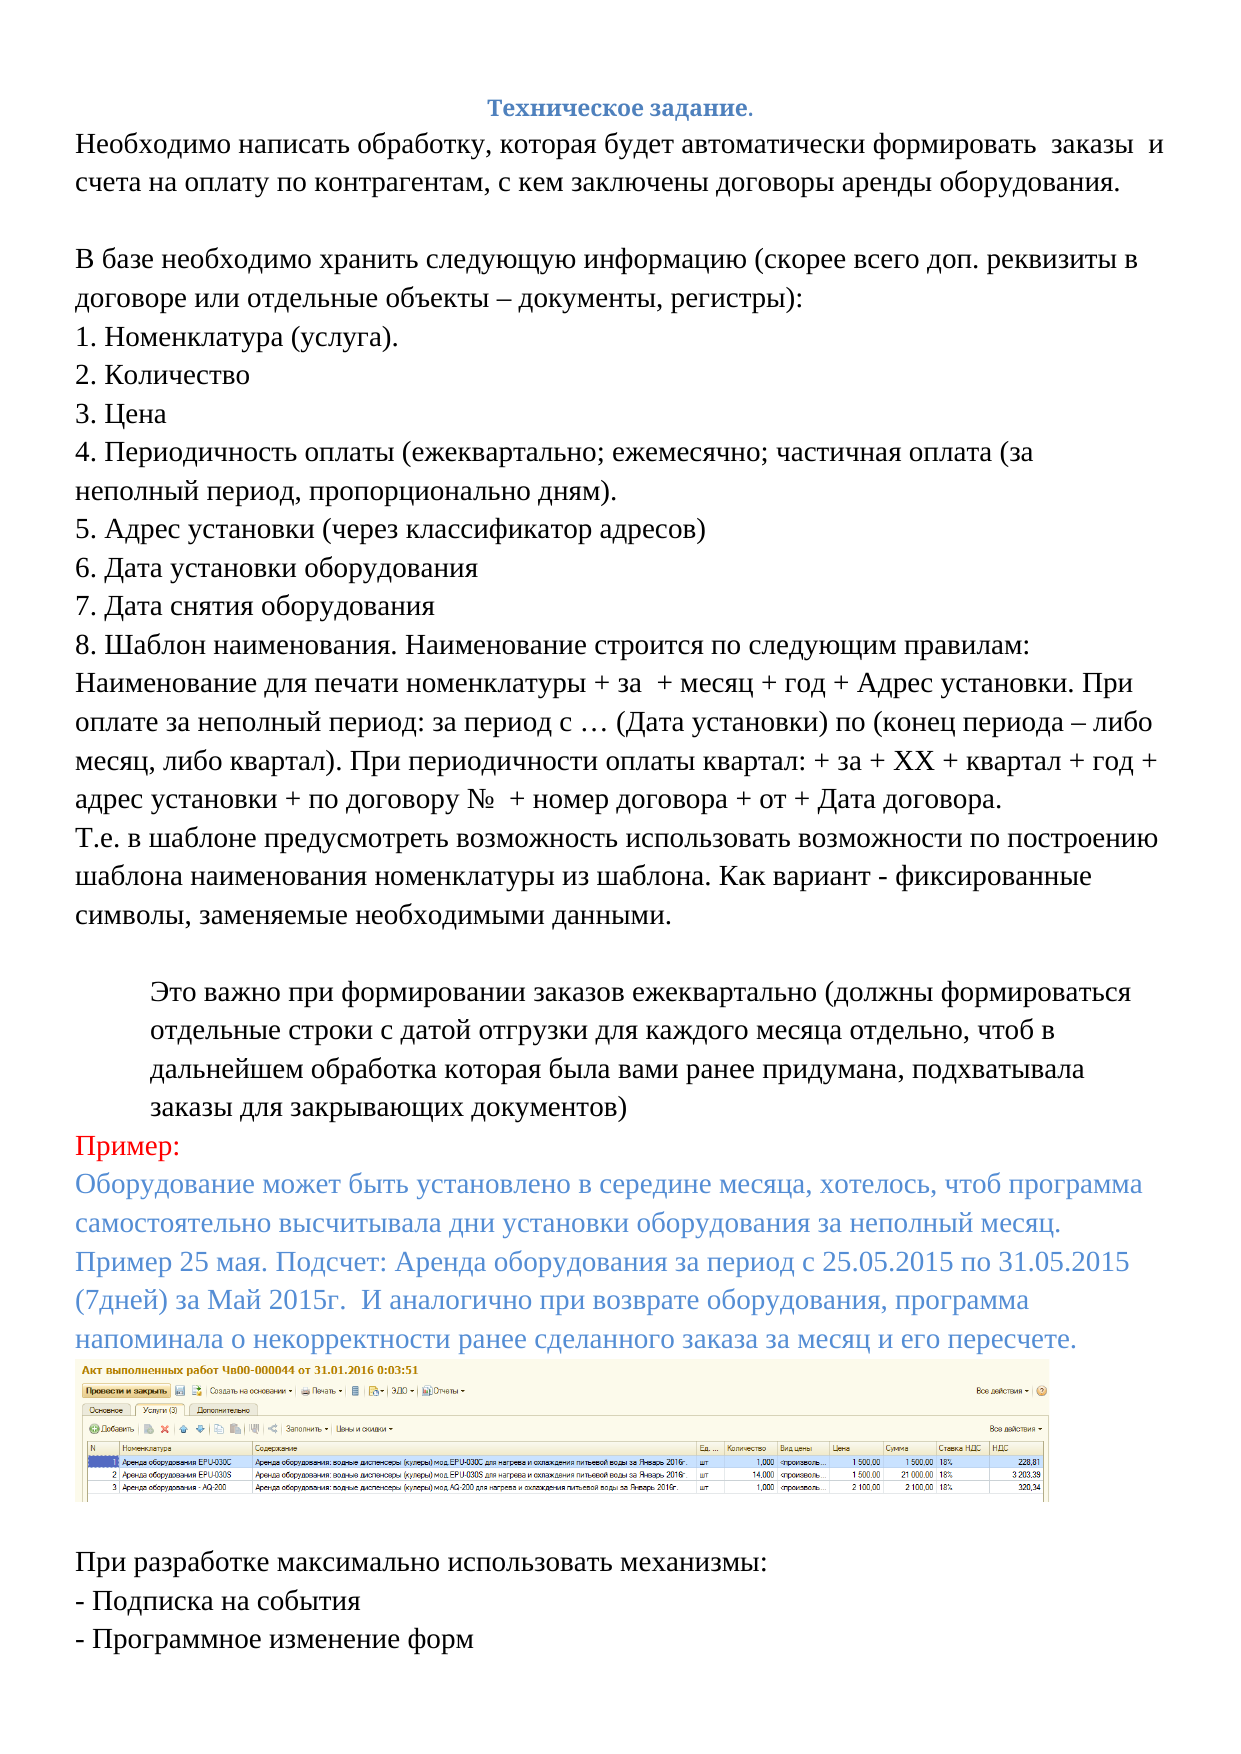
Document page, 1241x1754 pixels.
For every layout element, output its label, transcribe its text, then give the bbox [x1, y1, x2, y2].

text При разработке максимально использовать механизмы: [75, 1544, 1165, 1578]
text Т.е. в шаблоне предусмотреть возможность использовать возможности по построению шаблона наименования номенклатуры из шаблона. Как вариант - фиксированные символы, заменяемые необходимыми данными. [75, 820, 1165, 930]
text 8. Шаблон наименования. Наименование строится по следующим правилам: Наименование для печати номенклатуры + за + месяц + год + Адрес установки. При оплате за неполный период: за период с … (Дата установки) по (конец периода – либо месяц, либо квартал). При периодичности оплаты квартал: + за + ХХ + квартал + год + адрес установки + по договору № + номер договора + от + Дата договора. [75, 627, 1165, 815]
text 3. Цена [75, 396, 1165, 429]
text 4. Периодичность оплаты (ежеквартально; ежемесячно; частичная оплата (за неполный период, пропорционально дням). [75, 434, 1165, 506]
text Оборудование может быть установлено в середине месяца, хотелось, чтоб программа самостоятельно высчитывала дни установки оборудования за неполный месяц. Пример 25 мая. Подсчет: Аренда оборудования за период с 25.05.2015 по 31.05.2015 (7дней) за Май 2015г. И аналогично при возврате оборудования, программа напоминала о некорректности ранее сделанного заказа за месяц и его пересчете. [75, 1167, 1165, 1354]
text - Подписка на события [75, 1583, 1165, 1616]
text В базе необходимо хранить следующую информацию (скорее всего доп. реквизиты в договоре или отдельные объекты – документы, регистры): [75, 242, 1165, 314]
text Необходимо написать обработку, которая будет автоматически формировать заказы и счета на оплату по контрагентам, с кем заключены договоры аренды оборудования. [75, 126, 1165, 198]
text 1. Номенклатура (услуга). [75, 319, 1165, 352]
text 7. Дата снятия оборудования [75, 588, 1165, 622]
text 2. Количество [75, 357, 1165, 391]
text - Программное изменение форм [75, 1621, 1165, 1655]
text 5. Адрес установки (через классификатор адресов) [75, 511, 1165, 545]
text 6. Дата установки оборудования [75, 550, 1165, 583]
subtitle Техническое задание. [75, 96, 1165, 122]
picture [75, 1359, 1050, 1502]
list Это важно при формировании заказов ежеквартально (должны формироваться отдельные строки с датой отгрузки для каждого месяца отдельно, чтоб в дальнейшем обработка которая была вами ранее придумана, подхватывала заказы для закрывающих документов) [150, 974, 1165, 1123]
text Пример: [75, 1128, 1165, 1162]
